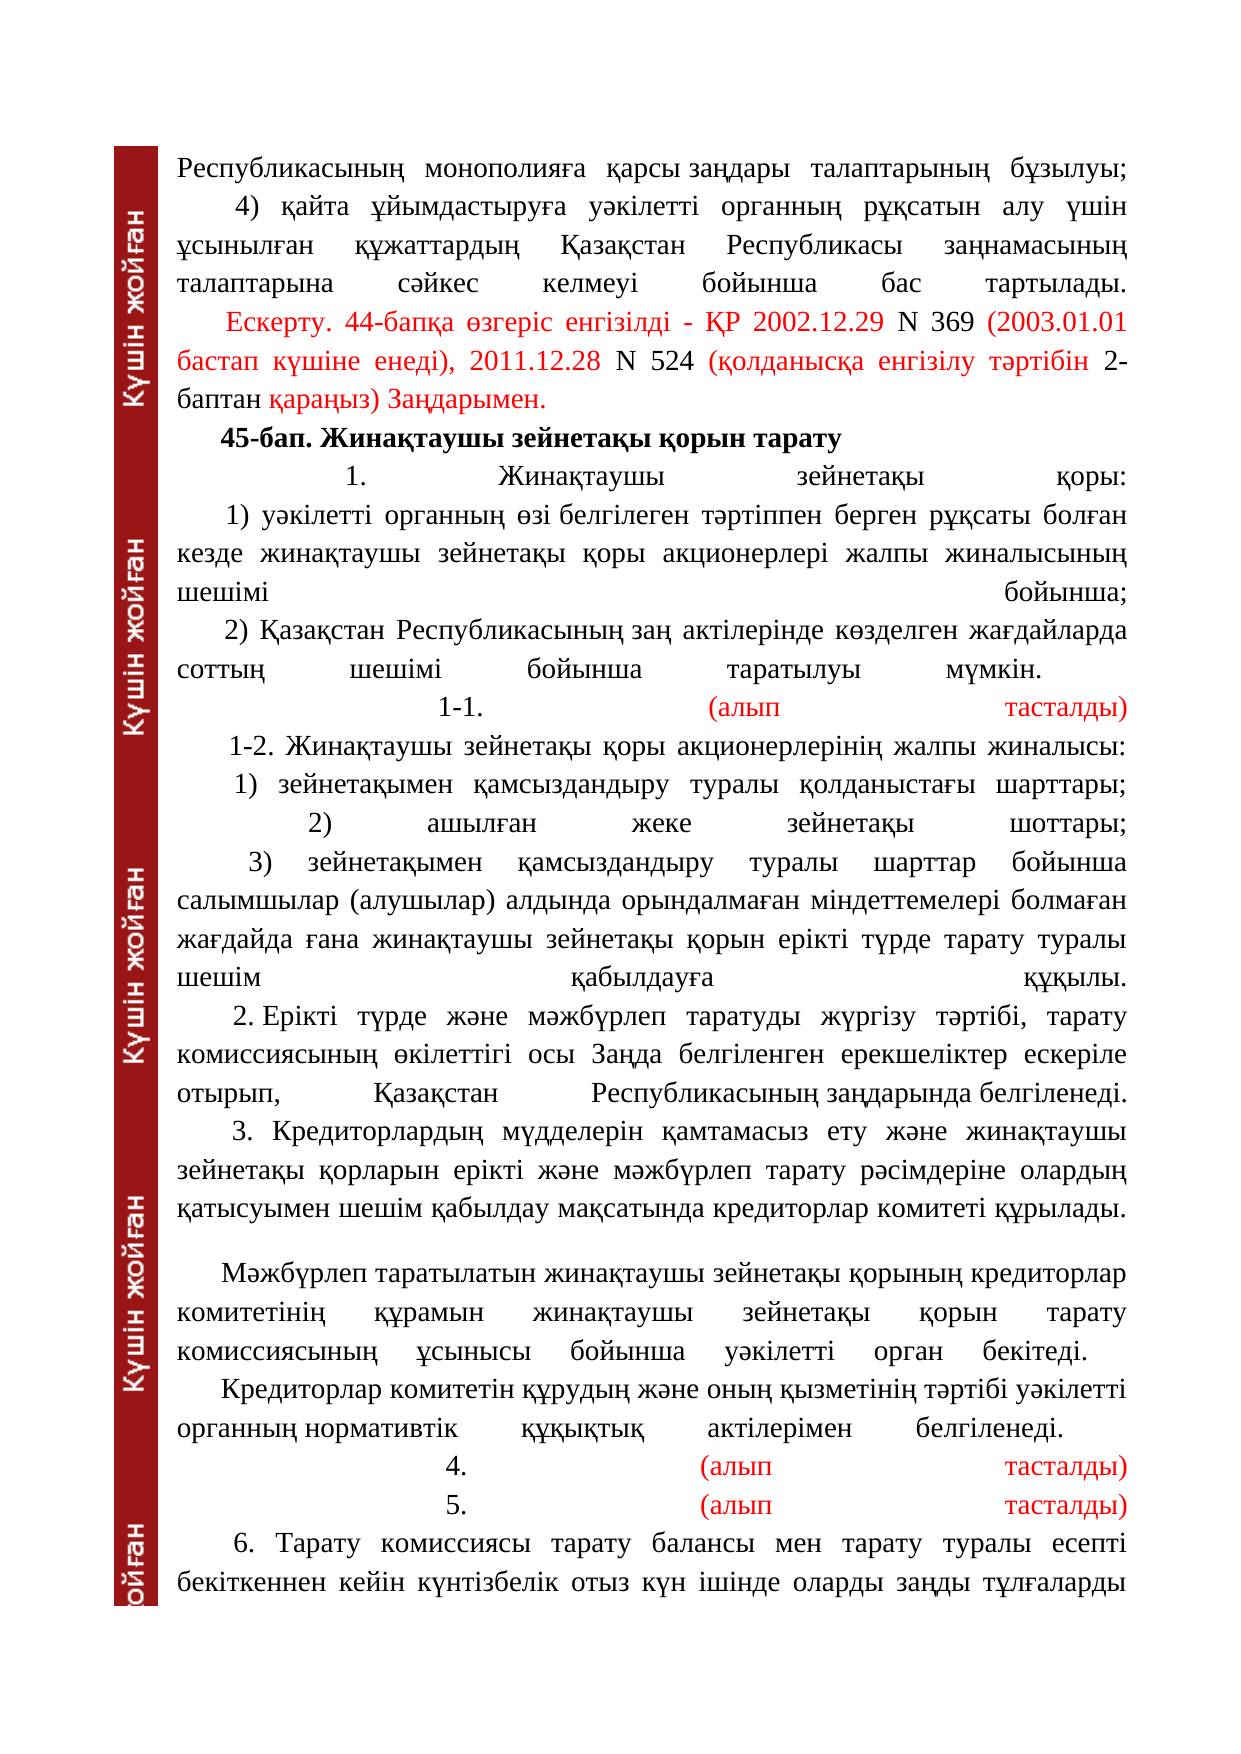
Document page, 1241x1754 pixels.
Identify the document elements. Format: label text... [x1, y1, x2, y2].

picture [114, 146, 158, 150]
picture [114, 1597, 158, 1606]
picture [114, 453, 158, 458]
picture [114, 415, 158, 420]
text 45-бап. Жинақтаушы зейнетақы қорын тарату [112, 420, 1128, 453]
